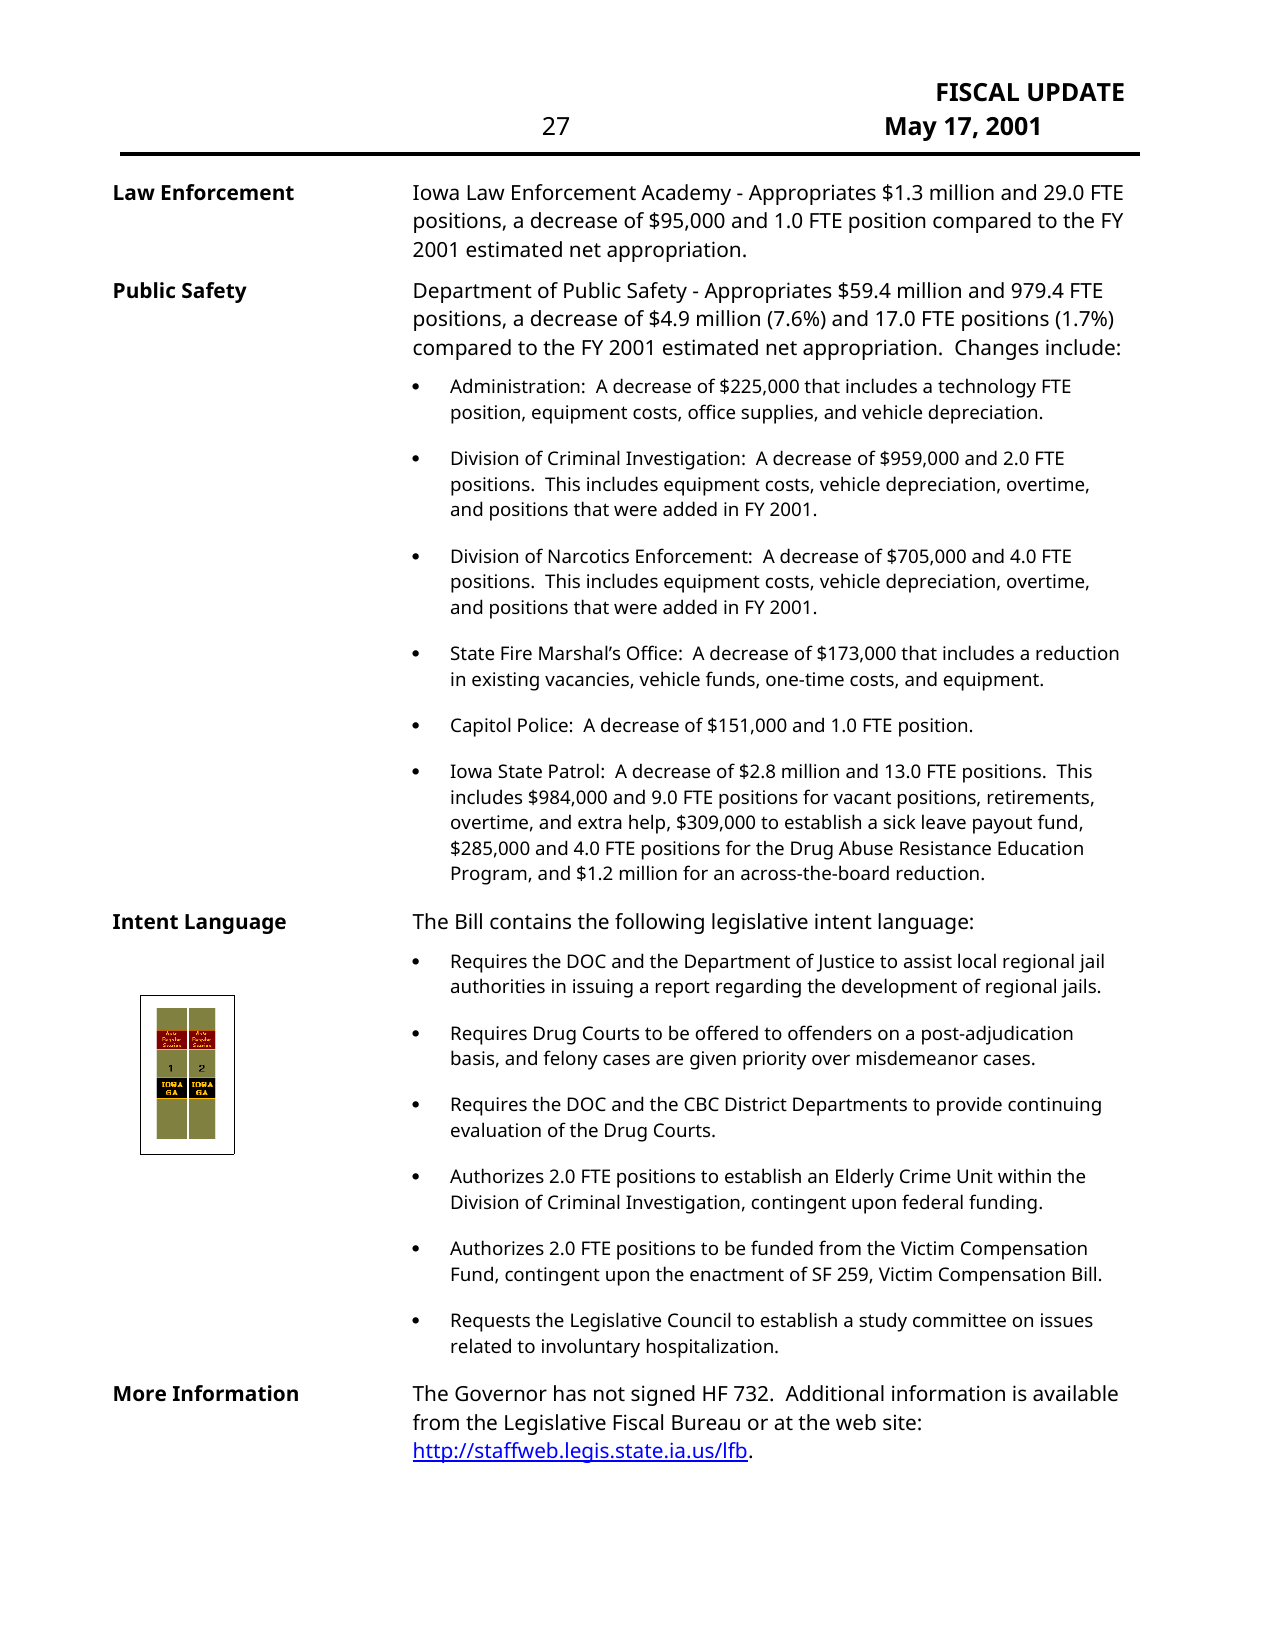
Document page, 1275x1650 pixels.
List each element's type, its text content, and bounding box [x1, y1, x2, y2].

text Administration: A decrease of $225,000 that includes a technology FTE position, equipment costs, office supplies, and vehicle depreciation. [412, 374, 1125, 425]
text Capitol Police: A decrease of $151,000 and 1.0 FTE position. [412, 712, 1125, 738]
text Division of Narcotics Enforcement: A decrease of $705,000 and 4.0 FTE positions. This includes equipment costs, vehicle depreciation, overtime, and positions that were added in FY 2001. [412, 543, 1125, 619]
text Authorizes 2.0 FTE positions to be funded from the Victim Compensation Fund, contingent upon the enactment of SF 259, Victim Compensation Bill. [412, 1236, 1125, 1287]
text Requests the Legislative Council to establish a study committee on issues related to involuntary hospitalization. [412, 1307, 1125, 1358]
text Requires Drug Courts to be offered to offenders on a post-adjudication basis, and felony cases are given priority over misdemeanor cases. [412, 1020, 1125, 1071]
text Authorizes 2.0 FTE positions to establish an Elderly Crime Unit within the Division of Criminal Investigation, contingent upon federal funding. [412, 1164, 1125, 1215]
text Law Enforcement Iowa Law Enforcement Academy - Appropriates $1.3 million and 29.0 FTE positions, a decrease of $95,000 and 1.0 FTE position compared to the FY 2001 estimated net appropriation. [112, 178, 1125, 263]
text Intent Language The Bill contains the following legislative intent language: [112, 907, 1125, 936]
picture [154, 1002, 218, 1144]
text Requires the DOC and the CBC District Departments to provide continuing evaluation of the Drug Courts. [412, 1092, 1125, 1143]
text Public Safety Department of Public Safety - Appropriates $59.4 million and 979.4 FTE positions, a decrease of $4.9 million (7.6%) and 17.0 FTE positions (1.7%) compared to the FY 2001 estimated net appropriation. Changes include: [112, 276, 1125, 361]
text State Fire Marshal’s Office: A decrease of $173,000 that includes a reduction in existing vacancies, vehicle funds, one-time costs, and equipment. [412, 640, 1125, 691]
text Requires the DOC and the Department of Justice to assist local regional jail authorities in issuing a report regarding the development of regional jails. [412, 948, 1125, 999]
text Division of Criminal Investigation: A decrease of $959,000 and 2.0 FTE positions. This includes equipment costs, vehicle depreciation, overtime, and positions that were added in FY 2001. [412, 446, 1125, 522]
text Iowa State Patrol: A decrease of $2.8 million and 13.0 FTE positions. This includes $984,000 and 9.0 FTE positions for vacant positions, retirements, overtime, and extra help, $309,000 to establish a sick leave payout fund, $285,000 and 4.0 FTE positions for the Drug Abuse Resistance Education Program, and $1.2 million for an across-the-board reduction. [412, 759, 1125, 886]
text More Information The Governor has not signed HF 732. Additional information is available from the Legislative Fiscal Bureau or at the web site: http://staffweb.legis.state.ia.us/lfb. [112, 1379, 1125, 1464]
